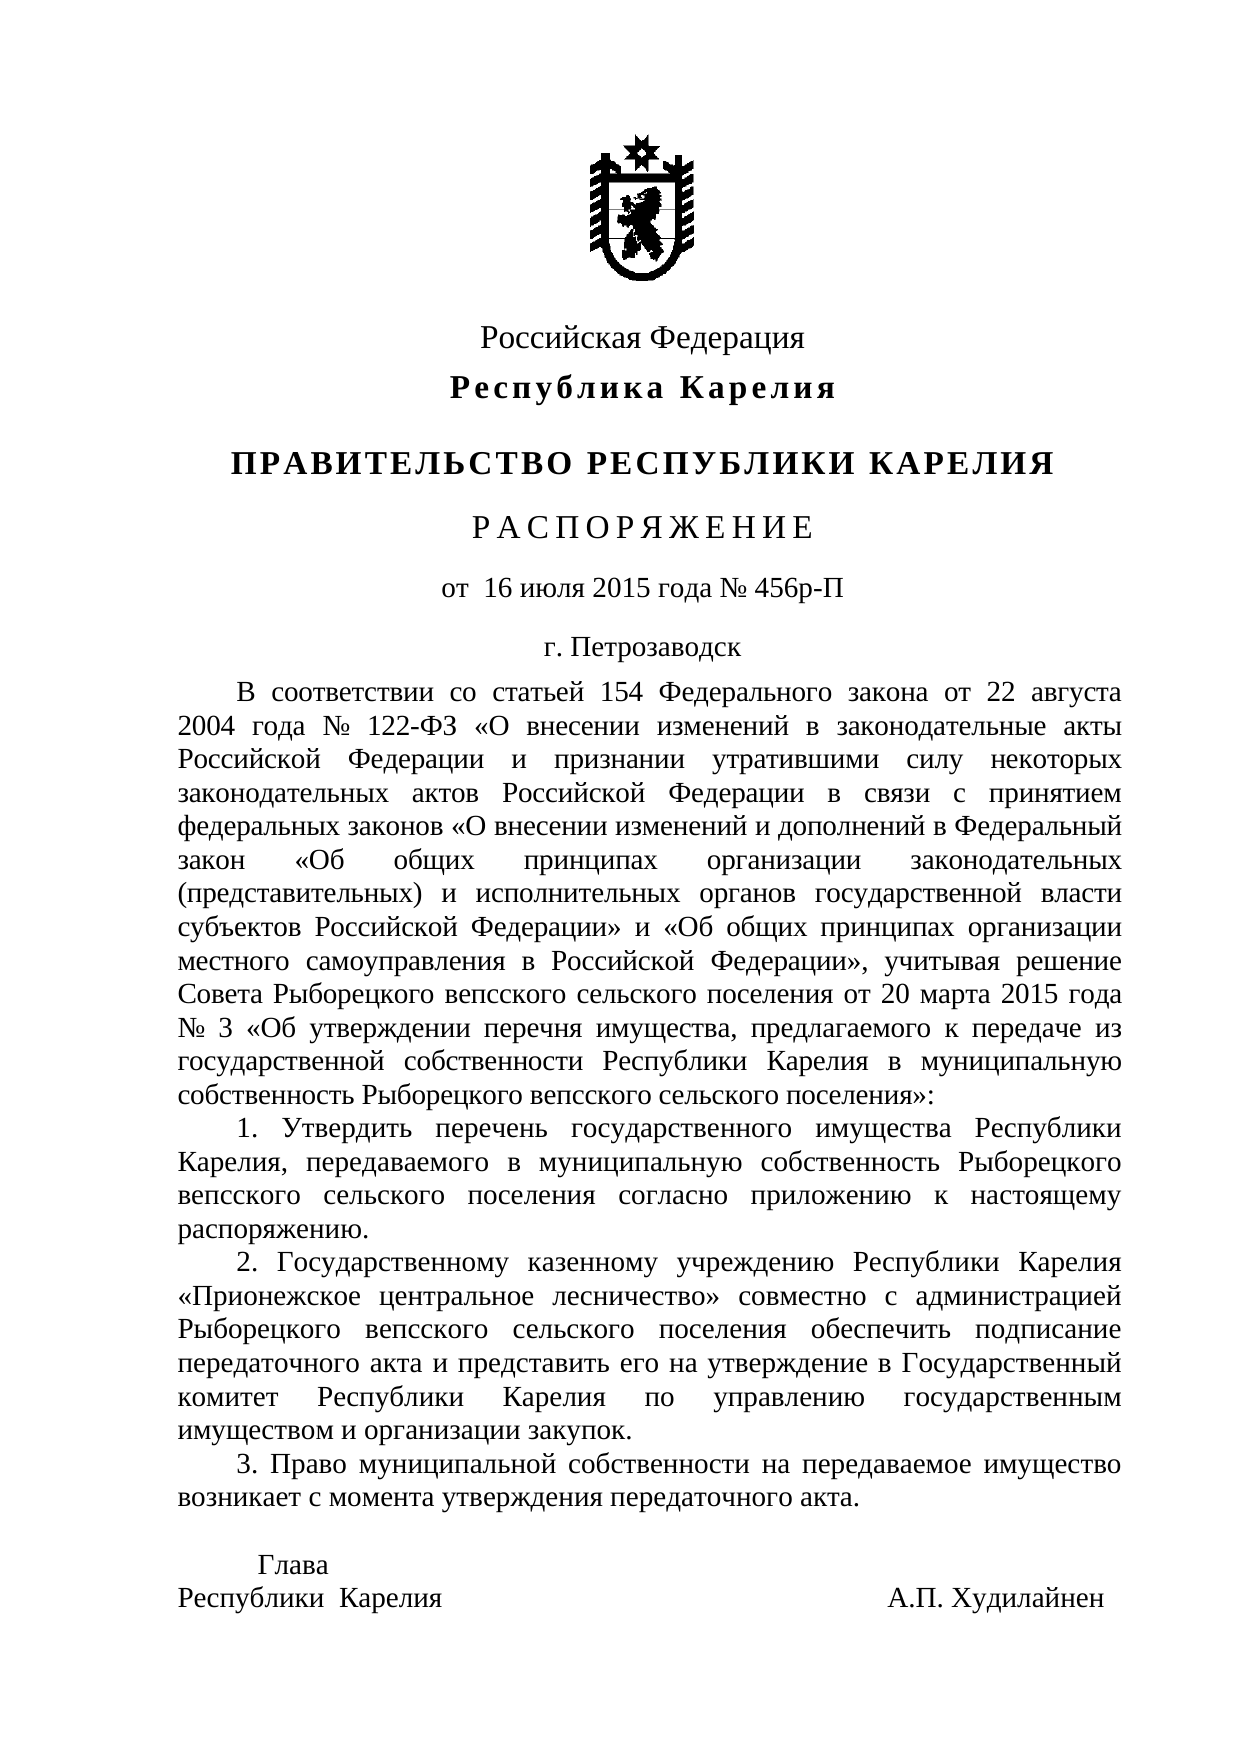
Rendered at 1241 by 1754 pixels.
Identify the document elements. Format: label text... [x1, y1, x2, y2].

subtitle Республика Карелия [177, 368, 1107, 406]
text 3. Право муниципальной собственности на передаваемое имущество возникает с момента утверждения передаточного акта. [177, 1446, 1122, 1513]
text Глава [177, 1547, 1107, 1580]
subtitle Российская Федерация [177, 317, 1107, 355]
text 2. Государственному казенному учреждению Республики Карелия «Прионежское центральное лесничество» совместно с администрацией Рыборецкого вепсского сельского поселения обеспечить подписание передаточного акта и представить его на утверждение в Государственный комитет Республики Карелия по управлению государственным имуществом и организации закупок. [177, 1245, 1122, 1446]
text Республики Карелия А.П. Худилайнен [177, 1580, 1107, 1614]
picture [571, 121, 713, 305]
text В соответствии со статьей 154 Федерального закона от 22 августа 2004 года № 122-ФЗ «О внесении изменений в законодательные акты Российской Федерации и признании утратившими силу некоторых законодательных актов Российской Федерации в связи с принятием федеральных законов «О внесении изменений и дополнений в Федеральный закон «Об общих принципах организации законодательных (представительных) и исполнительных органов государственной власти субъектов Российской Федерации» и «Об общих принципах организации местного самоуправления в Российской Федерации», учитывая решение Совета Рыборецкого вепсского сельского поселения от 20 марта 2015 года № 3 «Об утверждении перечня имущества, предлагаемого к передаче из государственной собственности Республики Карелия в муниципальную собственность Рыборецкого вепсского сельского поселения»: [177, 675, 1122, 1111]
text от 16 июля 2015 года № 456р-П [177, 570, 1107, 604]
subtitle РАСПОРЯЖЕНИЕ [177, 507, 1107, 545]
text 1. Утвердить перечень государственного имущества Республики Карелия, передаваемого в муниципальную собственность Рыборецкого вепсского сельского поселения согласно приложению к настоящему распоряжению. [177, 1111, 1122, 1245]
text г. Петрозаводск [177, 629, 1107, 662]
subtitle ПРАВИТЕЛЬСТВО РЕСПУБЛИКИ КАРЕЛИЯ [177, 443, 1107, 482]
